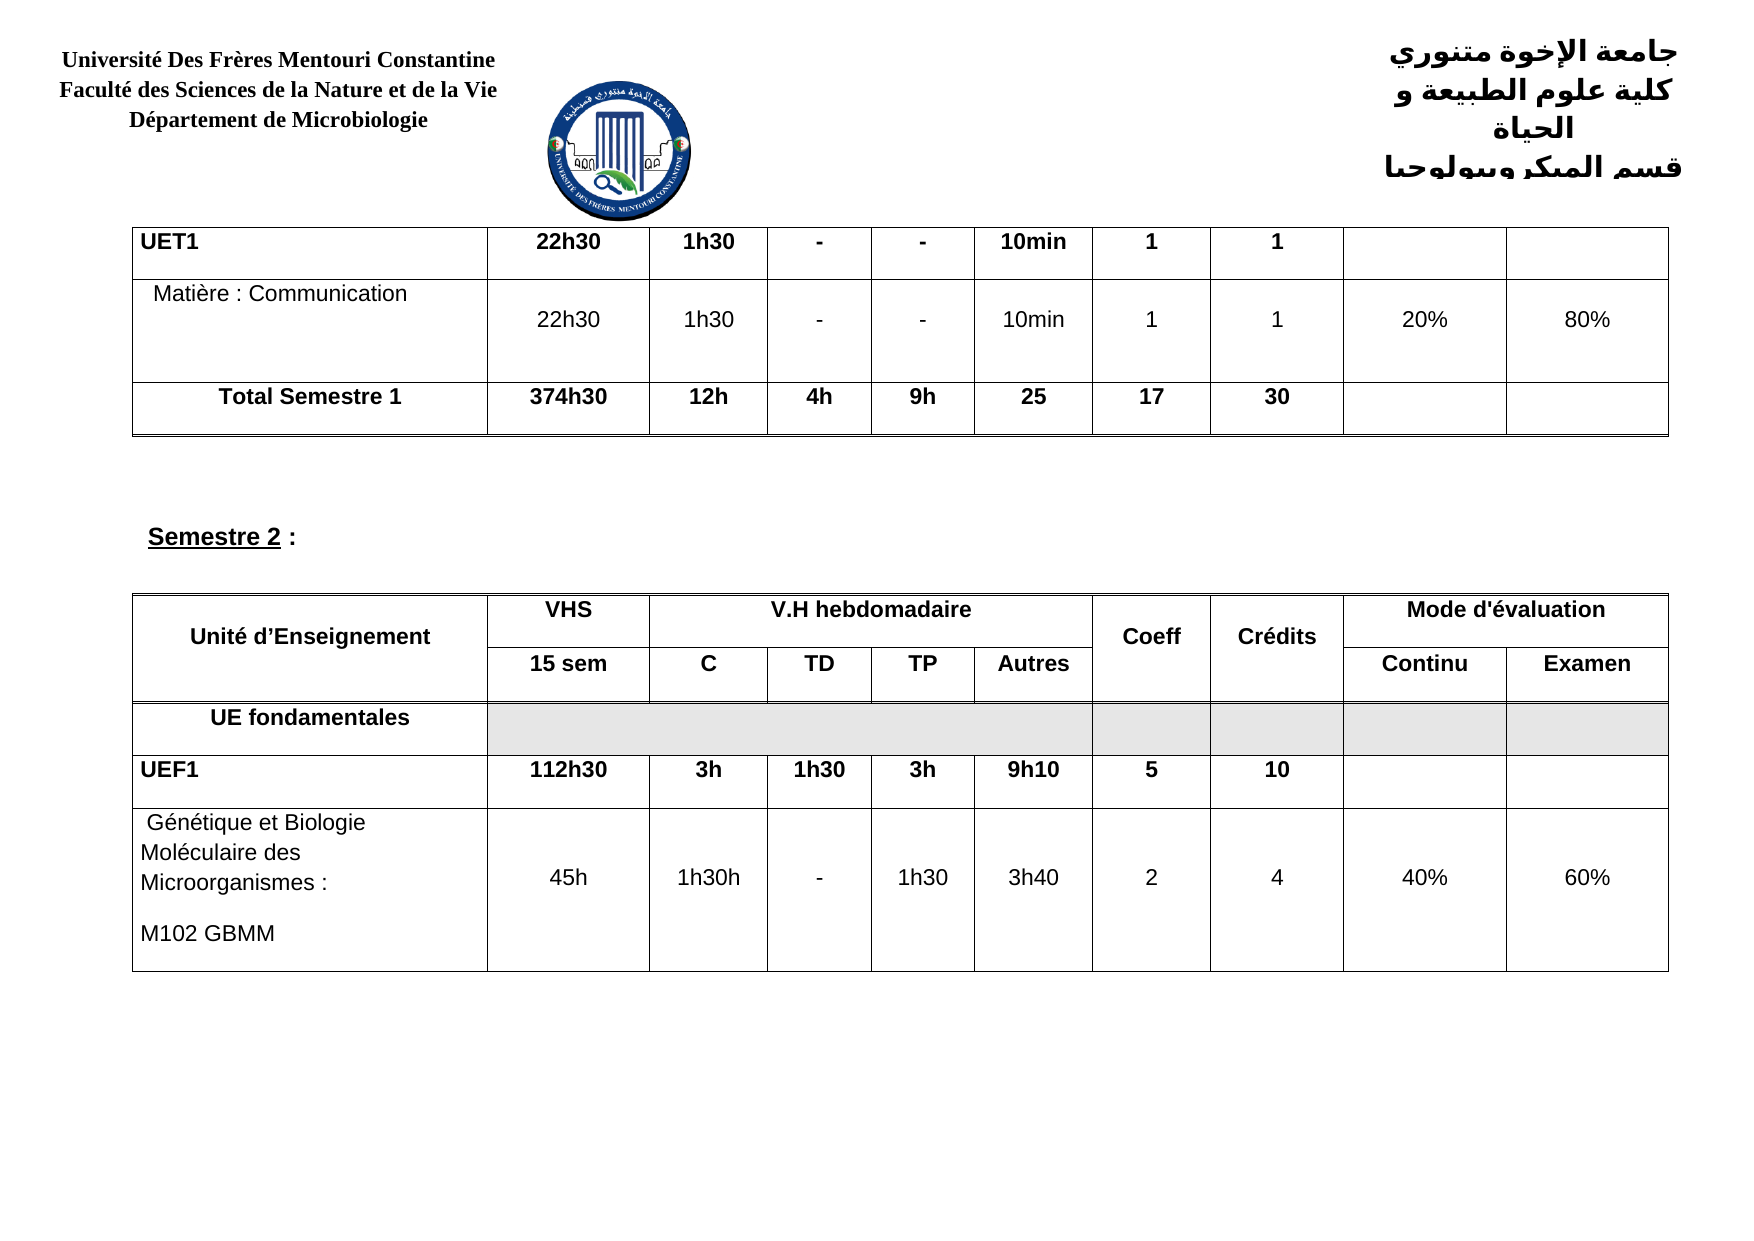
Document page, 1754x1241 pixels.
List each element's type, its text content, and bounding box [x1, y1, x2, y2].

table_cell 60% [1507, 809, 1668, 971]
table_cell - [872, 228, 974, 279]
table_cell 1 [1093, 228, 1210, 279]
table_cell 3h [650, 756, 767, 807]
table_cell 9h10 [975, 756, 1092, 807]
table_cell 1h30 [768, 756, 871, 807]
table_cell [1507, 383, 1668, 434]
table_cell 80% [1507, 280, 1668, 382]
table_cell C [650, 648, 767, 701]
table_cell [1093, 704, 1210, 755]
table_cell 2 [1093, 809, 1210, 971]
table_cell 1h30 [650, 280, 767, 382]
table_cell Examen [1507, 648, 1668, 701]
table_cell 1 [1211, 280, 1343, 382]
text Semestre 2 : [148, 522, 1606, 551]
table_header Unité d’Enseignement [133, 596, 487, 701]
table_cell - [768, 228, 871, 279]
table_header Mode d'évaluation [1344, 596, 1668, 647]
table_cell Total Semestre 1 [133, 383, 487, 434]
table_cell 9h [872, 383, 974, 434]
table_cell [1507, 704, 1668, 755]
table_cell 3h40 [975, 809, 1092, 971]
table_header V.H hebdomadaire [650, 596, 1092, 647]
table_cell UE fondamentales [133, 704, 487, 755]
table_cell [488, 704, 1092, 755]
table_cell [1507, 756, 1668, 807]
table_cell - [872, 280, 974, 382]
table_cell - [768, 809, 871, 971]
table_cell [1344, 704, 1506, 755]
table_cell 1h30h [650, 809, 767, 971]
table_cell 4 [1211, 809, 1343, 971]
table_cell 40% [1344, 809, 1506, 971]
table_cell Continu [1344, 648, 1506, 701]
table_cell TD [768, 648, 871, 701]
table_cell 22h30 [488, 280, 649, 382]
table_cell 1h30 [650, 228, 767, 279]
table_cell 5 [1093, 756, 1210, 807]
table_cell [1211, 704, 1343, 755]
table_header Coeff [1093, 596, 1210, 701]
table_cell 10min [975, 280, 1092, 382]
table_cell 15 sem [488, 648, 649, 701]
table_cell [1507, 228, 1668, 279]
table_cell 1 [1093, 280, 1210, 382]
table_cell [1344, 756, 1506, 807]
table_cell TP [872, 648, 974, 701]
table_cell 374h30 [488, 383, 649, 434]
table_cell 45h [488, 809, 649, 971]
table_cell Matière : Communication [133, 280, 487, 382]
table_cell Génétique et Biologie Moléculaire des Microorganismes : M102 GBMM [133, 809, 487, 971]
table_cell 12h [650, 383, 767, 434]
table_cell UET1 [133, 228, 487, 279]
table_cell 112h30 [488, 756, 649, 807]
table_cell 10min [975, 228, 1092, 279]
table_header VHS [488, 596, 649, 647]
table_cell Autres [975, 648, 1092, 701]
table_cell [1344, 228, 1506, 279]
table_cell 1h30 [872, 809, 974, 971]
table_cell 30 [1211, 383, 1343, 434]
table_cell 3h [872, 756, 974, 807]
table_cell 10 [1211, 756, 1343, 807]
table_header Crédits [1211, 596, 1343, 701]
table_cell - [768, 280, 871, 382]
table_cell 4h [768, 383, 871, 434]
table_cell 17 [1093, 383, 1210, 434]
table_cell 20% [1344, 280, 1506, 382]
table_cell 1 [1211, 228, 1343, 279]
table_cell [1344, 383, 1506, 434]
table_cell 22h30 [488, 228, 649, 279]
picture [544, 73, 696, 227]
table_cell UEF1 [133, 756, 487, 807]
table_cell 25 [975, 383, 1092, 434]
